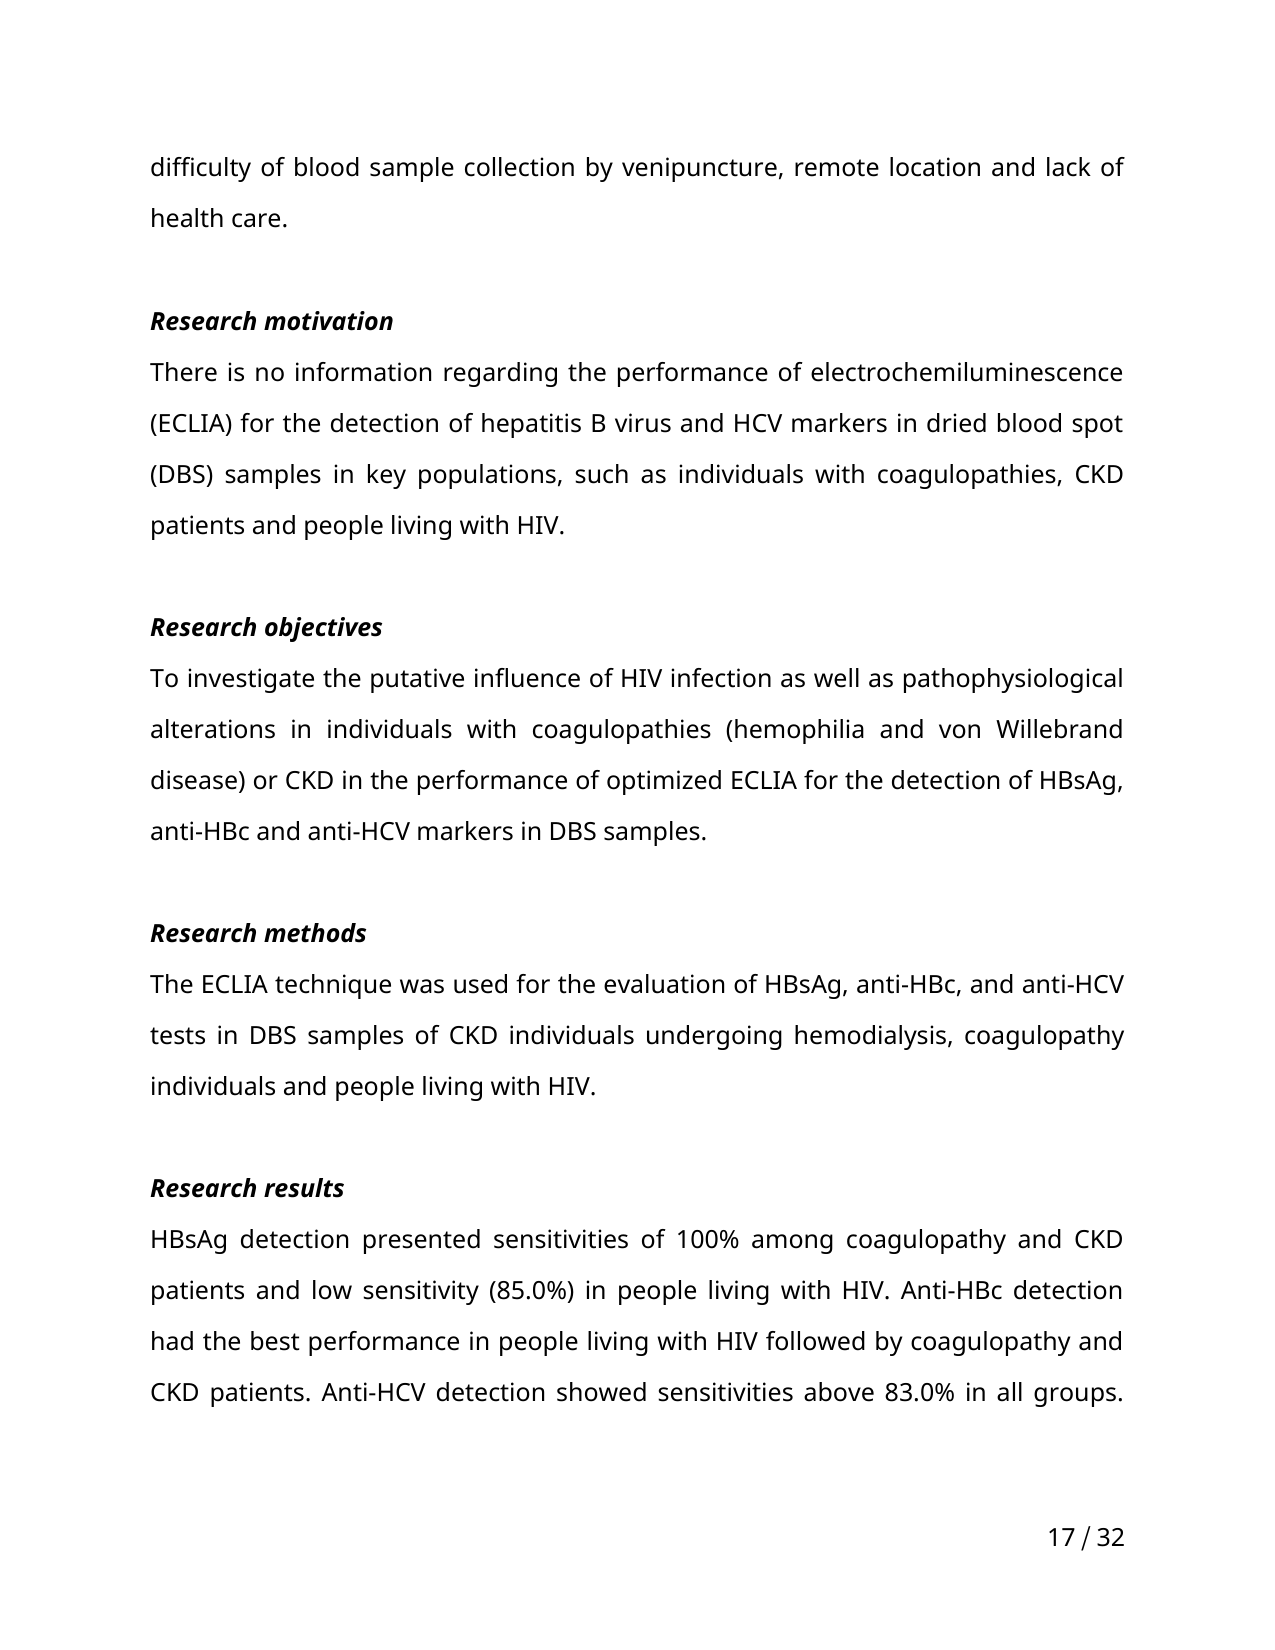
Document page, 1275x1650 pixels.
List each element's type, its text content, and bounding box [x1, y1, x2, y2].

text The ECLIA technique was used for the evaluation of HBsAg, anti-HBc, and anti-HCV tests in DBS samples of CKD individuals undergoing hemodialysis, coagulopathy individuals and people living with HIV. [150, 967, 1125, 1103]
text Research objectives [150, 609, 1125, 643]
text To investigate the putative influence of HIV infection as well as pathophysiological alterations in individuals with coagulopathies (hemophilia and von Willebrand disease) or CKD in the performance of optimized ECLIA for the detection of HBsAg, anti-HBc and anti-HCV markers in DBS samples. [150, 660, 1125, 848]
text Research methods [150, 916, 1125, 950]
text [150, 1222, 1125, 1409]
text There is no information regarding the performance of electrochemiluminescence (ECLIA) for the detection of hepatitis B virus and HCV markers in dried blood spot (DBS) samples in key populations, such as individuals with coagulopathies, CKD patients and people living with HIV. [150, 354, 1125, 541]
text Research motivation [150, 303, 1125, 337]
text Research results [150, 1171, 1125, 1205]
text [150, 150, 1125, 235]
